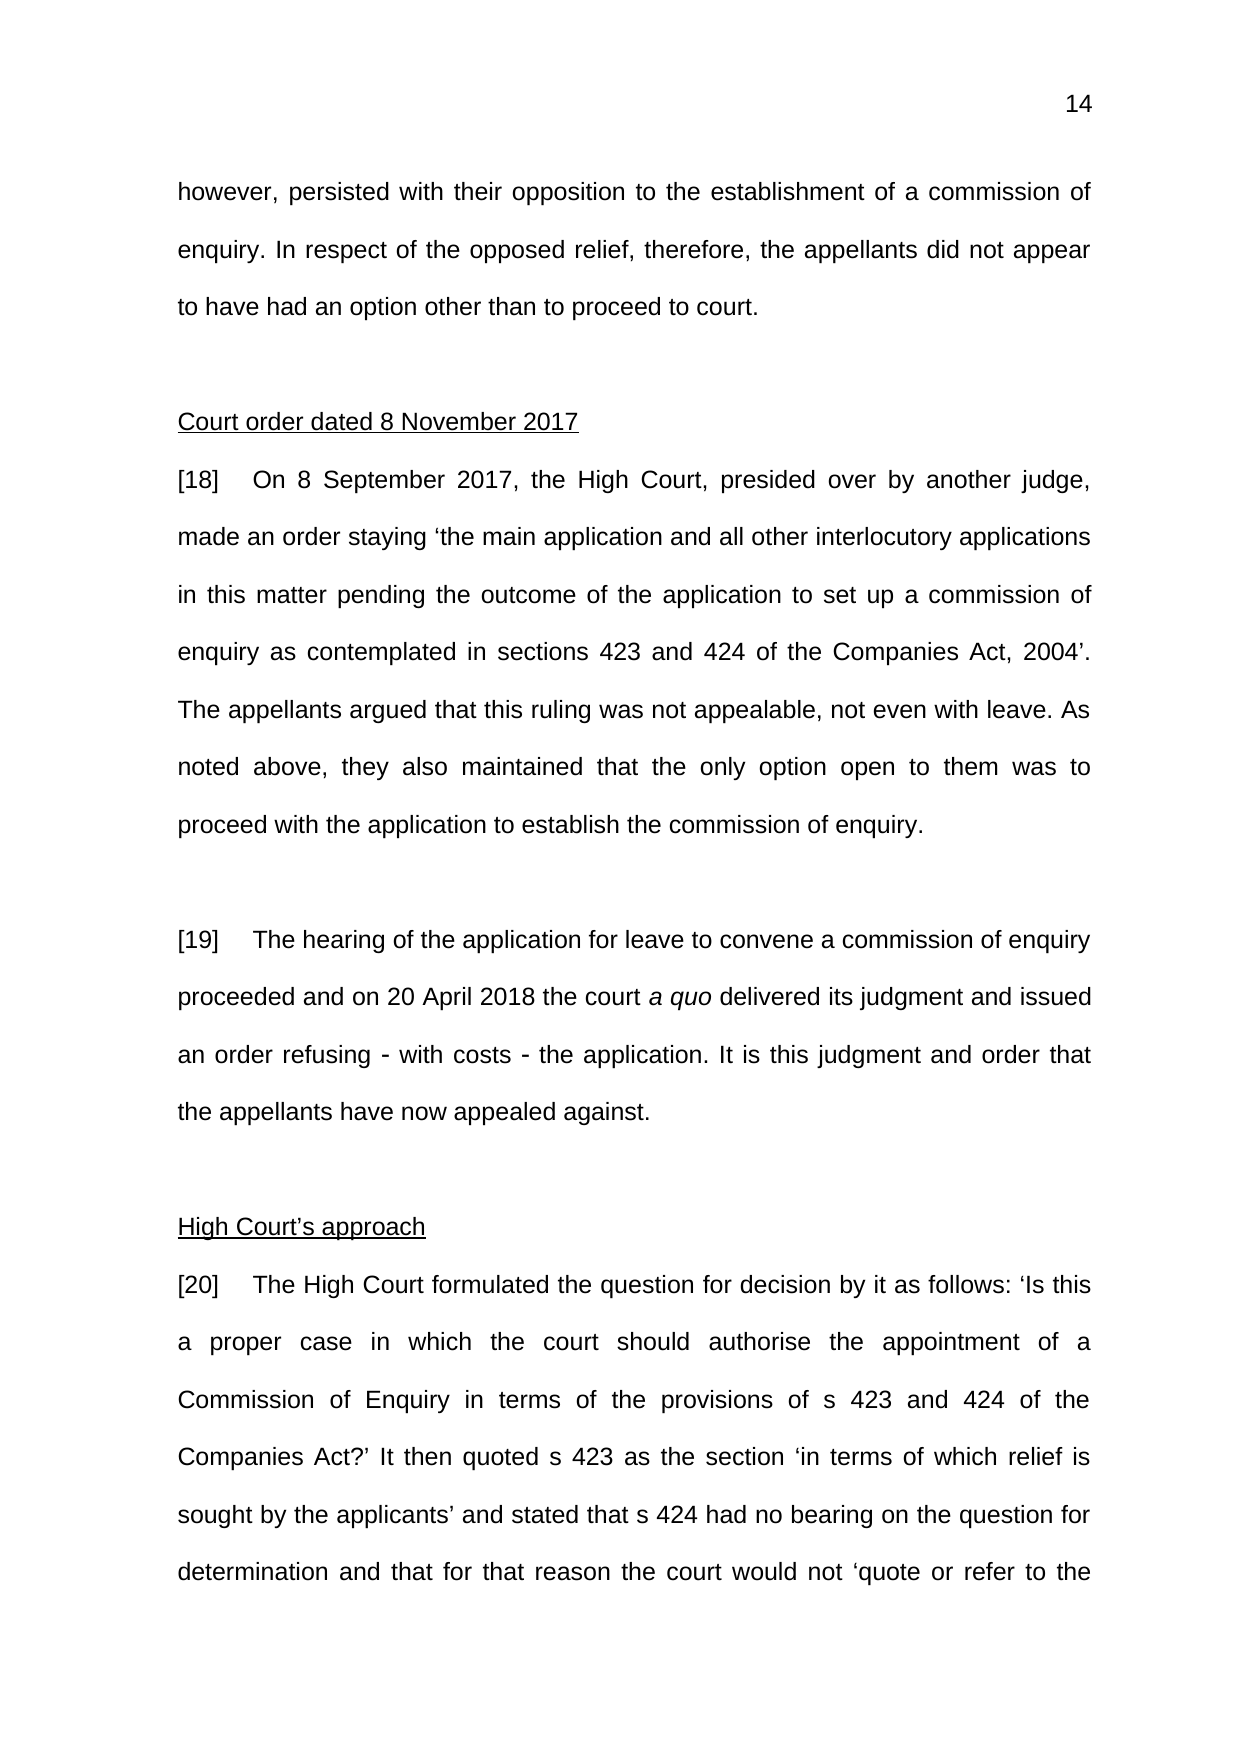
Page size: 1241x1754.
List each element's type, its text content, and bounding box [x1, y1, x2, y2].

list The hearing of the application for leave to convene a commission of enquiry proceeded and on 20 April 2018 the court a quo delivered its judgment and issued an order refusing with costs the application. It is this judgment and order that the appellants have now appealed against. [177, 925, 1092, 1126]
text High Court’s approach [177, 1212, 1092, 1241]
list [177, 1270, 1092, 1586]
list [177, 177, 1092, 321]
text Court order dated 8 November 2017 [177, 407, 1092, 436]
list On 8 September 2017, the High Court, presided over by another judge, made an order staying ‘the main application and all other interlocutory applications in this matter pending the outcome of the application to set up a commission of enquiry as contemplated in sections 423 and 424 of the Companies Act, 2004’. The appellants argued that this ruling was not appealable, not even with leave. As noted above, they also maintained that the only option open to them was to proceed with the application to establish the commission of enquiry. [177, 465, 1092, 838]
